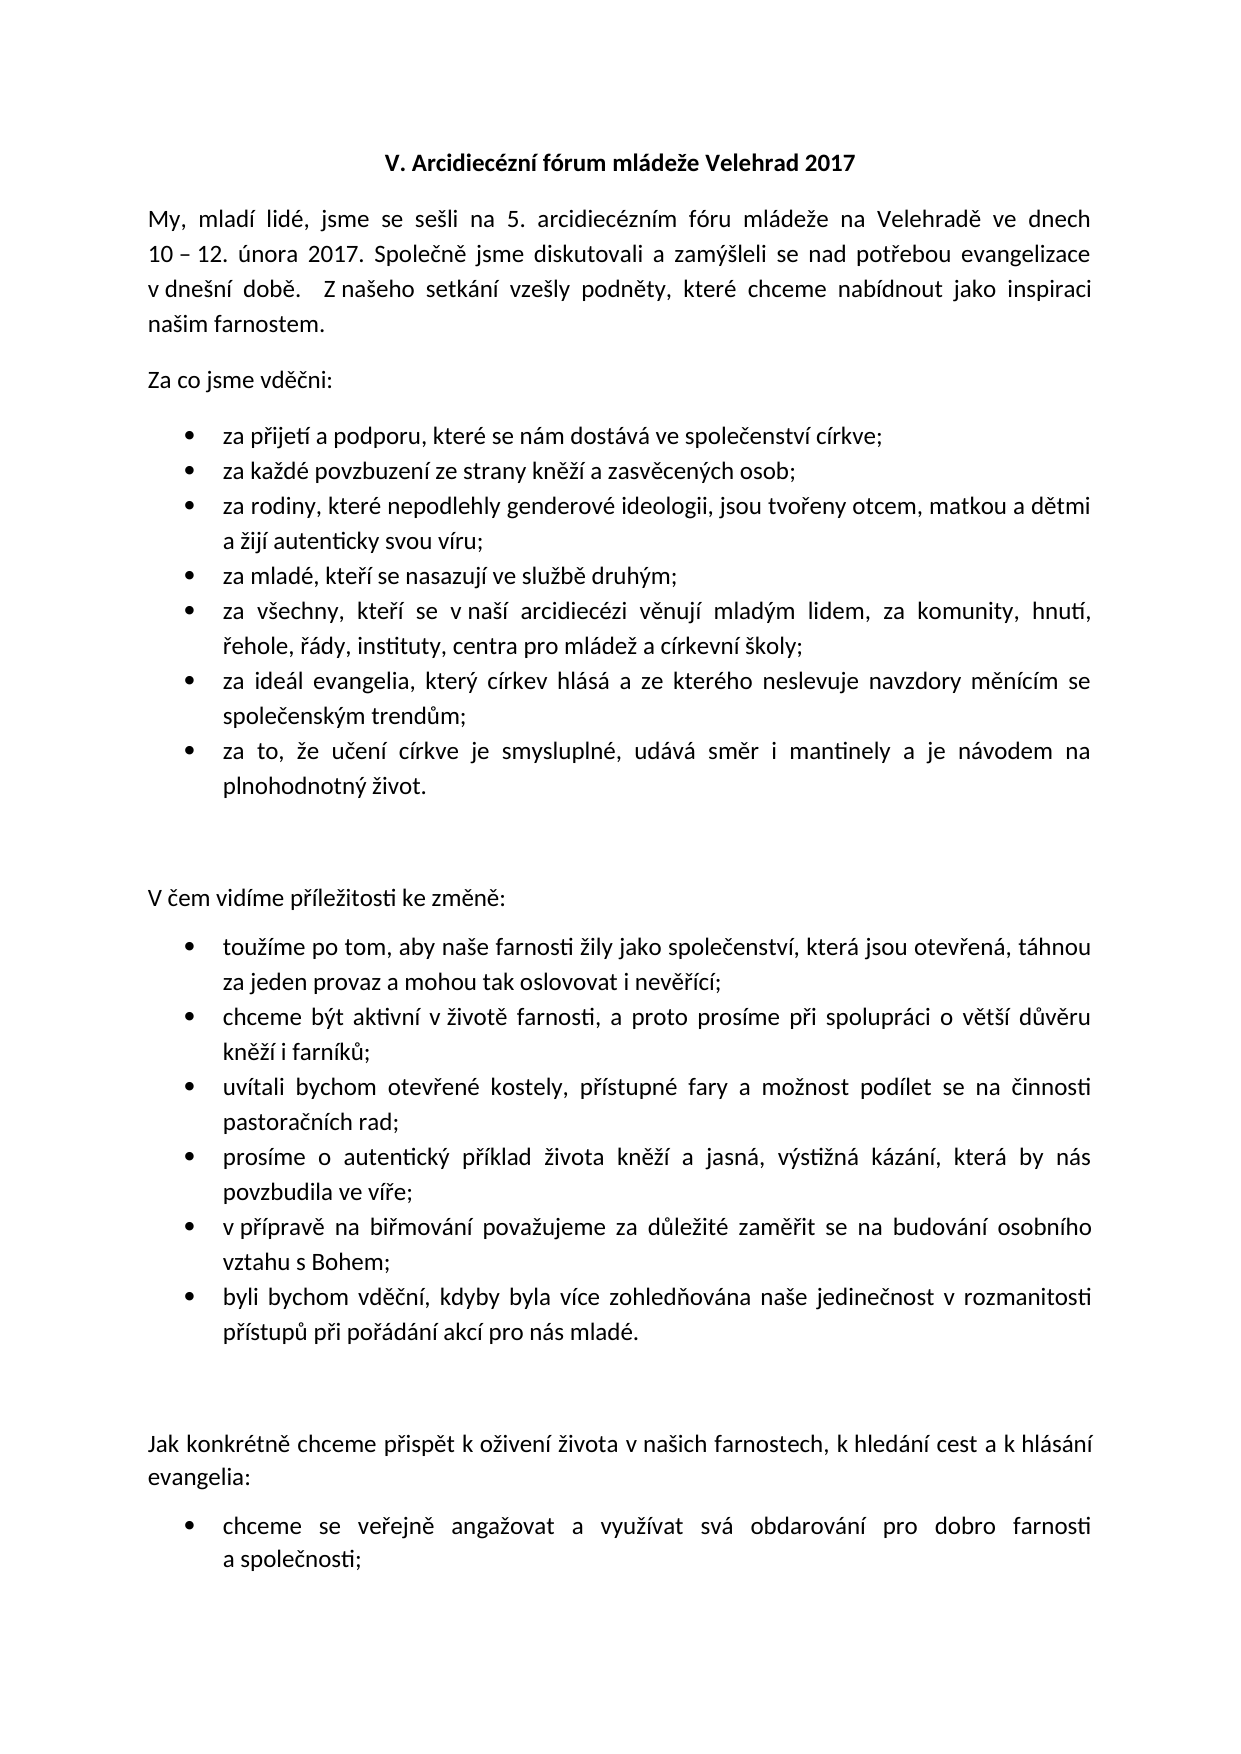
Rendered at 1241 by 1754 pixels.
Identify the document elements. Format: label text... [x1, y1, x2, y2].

list uvítali bychom otevřené kostely, přístupné fary a možnost podílet se na činnosti pastoračních rad; [185, 1071, 1093, 1137]
list za to, že učení církve je smysluplné, udává směr i mantinely a je návodem na plnohodnotný život. [185, 735, 1093, 801]
text Za co jsme vděčni: [148, 364, 1093, 395]
text Jak konkrétně chceme přispět k oživení života v našich farnostech, k hledání cest a k hlásání evangelia: [148, 1428, 1093, 1491]
list chceme být aktivní v životě farnosti, a proto prosíme při spolupráci o větší důvěru kněží i farníků; [185, 1001, 1093, 1067]
list za ideál evangelia, který církev hlásá a ze kterého neslevuje navzdory měnícím se společenským trendům; [185, 665, 1093, 731]
list v přípravě na biřmování považujeme za důležité zaměřit se na budování osobního vztahu s Bohem; [185, 1211, 1093, 1277]
text V. Arcidiecézní fórum mládeže Velehrad 2017 [148, 148, 1093, 178]
text My, mladí lidé, jsme se sešli na 5. arcidiecézním fóru mládeže na Velehradě ve dnech 10 – 12. února 2017. Společně jsme diskutovali a zamýšleli se nad potřebou evangelizace v dnešní době. Z našeho setkání vzešly podněty, které chceme nabídnout jako inspiraci našim farnostem. [148, 203, 1093, 339]
list byli bychom vděční, kdyby byla více zohledňována naše jedinečnost v rozmanitosti přístupů při pořádání akcí pro nás mladé. [185, 1281, 1093, 1347]
list za každé povzbuzení ze strany kněží a zasvěcených osob; [185, 455, 1093, 486]
list prosíme o autentický příklad života kněží a jasná, výstižná kázání, která by nás povzbudila ve víře; [185, 1141, 1093, 1207]
list chceme se veřejně angažovat a využívat svá obdarování pro dobro farnosti a společnosti; [185, 1511, 1093, 1574]
list za mladé, kteří se nasazují ve službě druhým; [185, 560, 1093, 591]
text V čem vidíme příležitosti ke změně: [148, 882, 1093, 912]
list za všechny, kteří se v naší arcidiecézi věnují mladým lidem, za komunity, hnutí, řehole, řády, instituty, centra pro mládež a církevní školy; [185, 595, 1093, 661]
list toužíme po tom, aby naše farnosti žily jako společenství, která jsou otevřená, táhnou za jeden provaz a mohou tak oslovovat i nevěřící; [185, 931, 1093, 997]
list za přijetí a podporu, které se nám dostává ve společenství církve; [185, 420, 1093, 451]
list za rodiny, které nepodlehly genderové ideologii, jsou tvořeny otcem, matkou a dětmi a žijí autenticky svou víru; [185, 490, 1093, 556]
